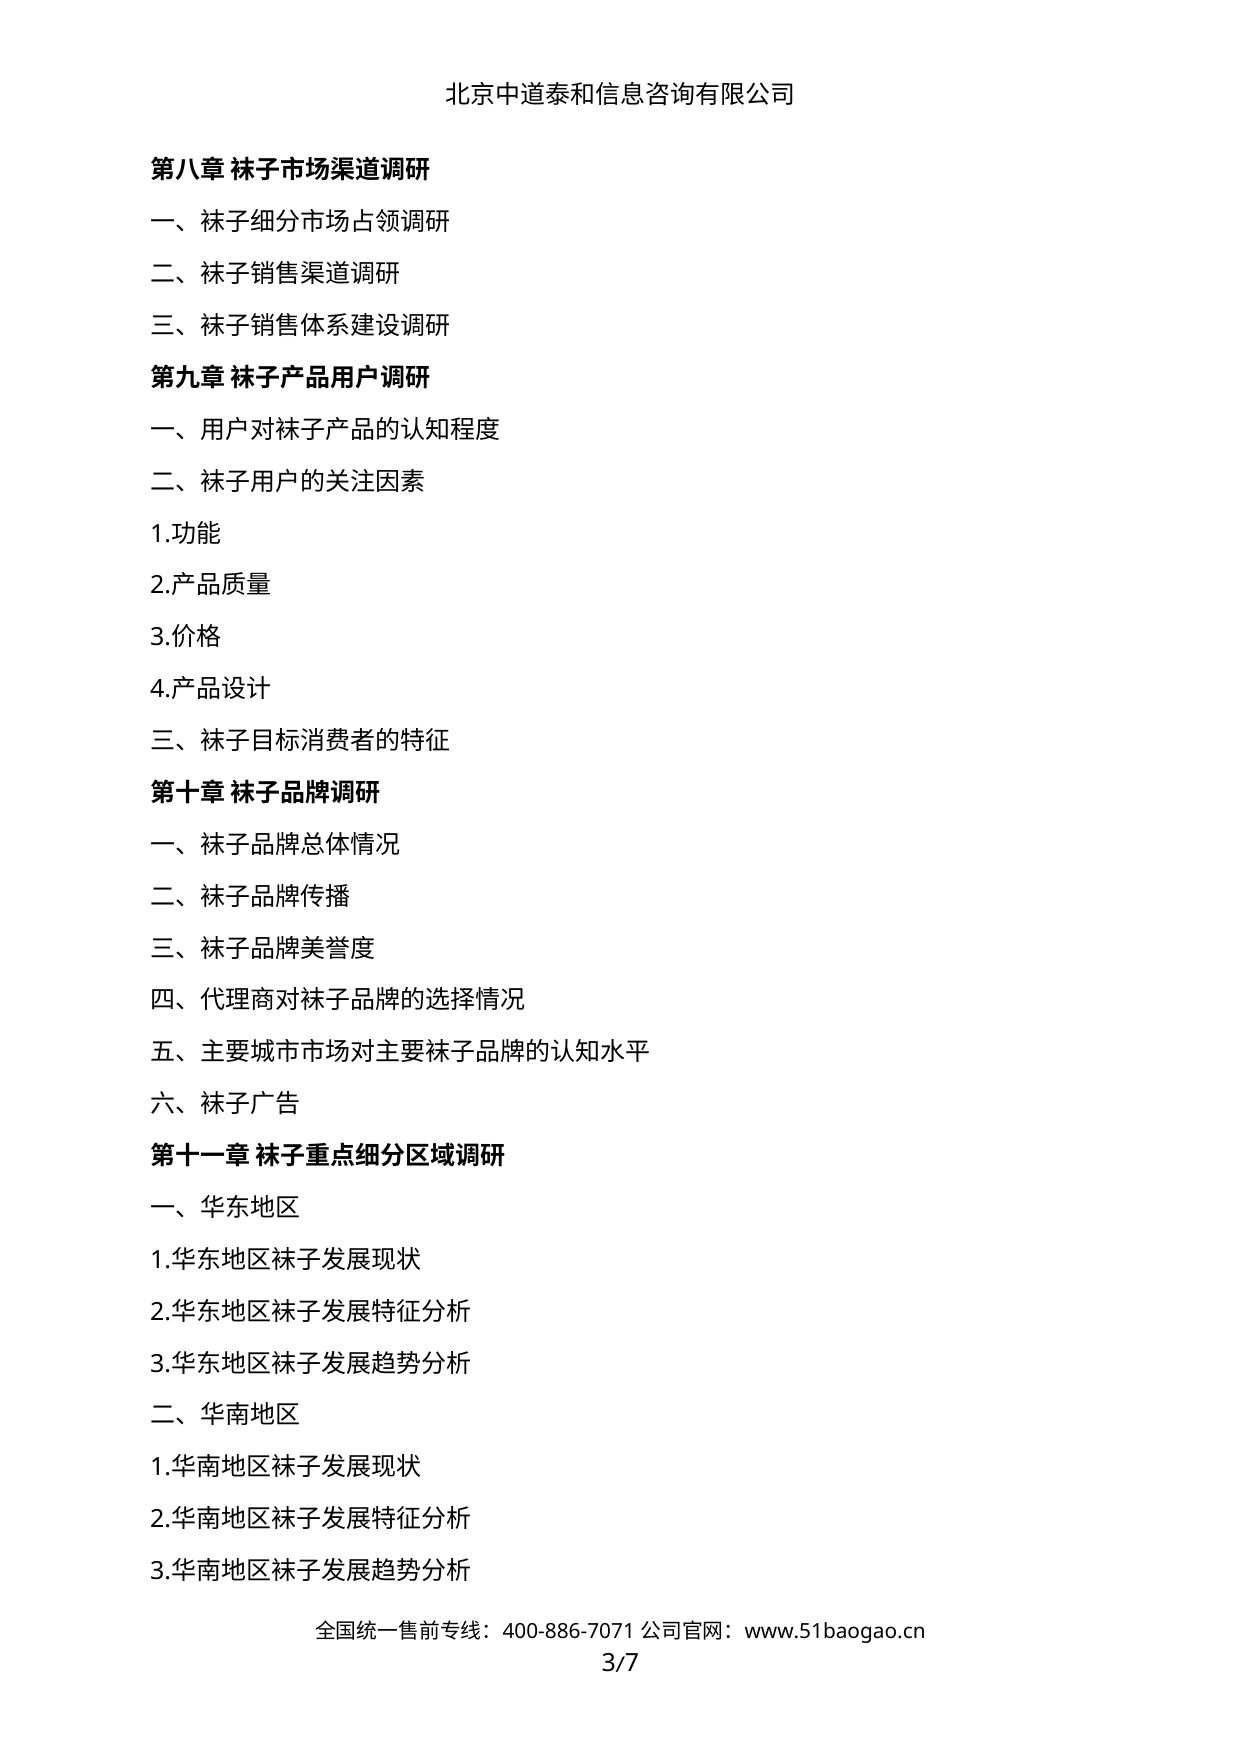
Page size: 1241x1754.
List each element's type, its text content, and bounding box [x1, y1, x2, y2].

text 一、袜子品牌总体情况 [150, 824, 1090, 861]
text 三、袜子目标消费者的特征 [150, 721, 1090, 757]
text 1.华南地区袜子发展现状 [150, 1447, 1090, 1483]
text 1.功能 [150, 513, 1090, 549]
text 2.华东地区袜子发展特征分析 [150, 1291, 1090, 1327]
text 3.华东地区袜子发展趋势分析 [150, 1343, 1090, 1379]
text 4.产品设计 [150, 669, 1090, 705]
text 一、袜子细分市场占领调研 [150, 202, 1090, 238]
text 一、用户对袜子产品的认知程度 [150, 409, 1090, 446]
text 3.价格 [150, 617, 1090, 653]
text 三、袜子销售体系建设调研 [150, 306, 1090, 342]
text 1.华东地区袜子发展现状 [150, 1239, 1090, 1276]
text 四、代理商对袜子品牌的选择情况 [150, 980, 1090, 1016]
text 二、袜子销售渠道调研 [150, 254, 1090, 290]
text 3.华南地区袜子发展趋势分析 [150, 1551, 1090, 1587]
text 三、袜子品牌美誉度 [150, 928, 1090, 964]
text 第十一章 袜子重点细分区域调研 [150, 1136, 1090, 1172]
text 2.华南地区袜子发展特征分析 [150, 1499, 1090, 1535]
text 六、袜子广告 [150, 1084, 1090, 1120]
text 第九章 袜子产品用户调研 [150, 357, 1090, 394]
text 二、袜子品牌传播 [150, 876, 1090, 912]
text 二、袜子用户的关注因素 [150, 461, 1090, 497]
text 2.产品质量 [150, 565, 1090, 601]
text 二、华南地区 [150, 1395, 1090, 1431]
text 一、华东地区 [150, 1187, 1090, 1224]
text 第十章 袜子品牌调研 [150, 772, 1090, 809]
text 五、主要城市市场对主要袜子品牌的认知水平 [150, 1032, 1090, 1068]
text 第八章 袜子市场渠道调研 [150, 150, 1090, 186]
